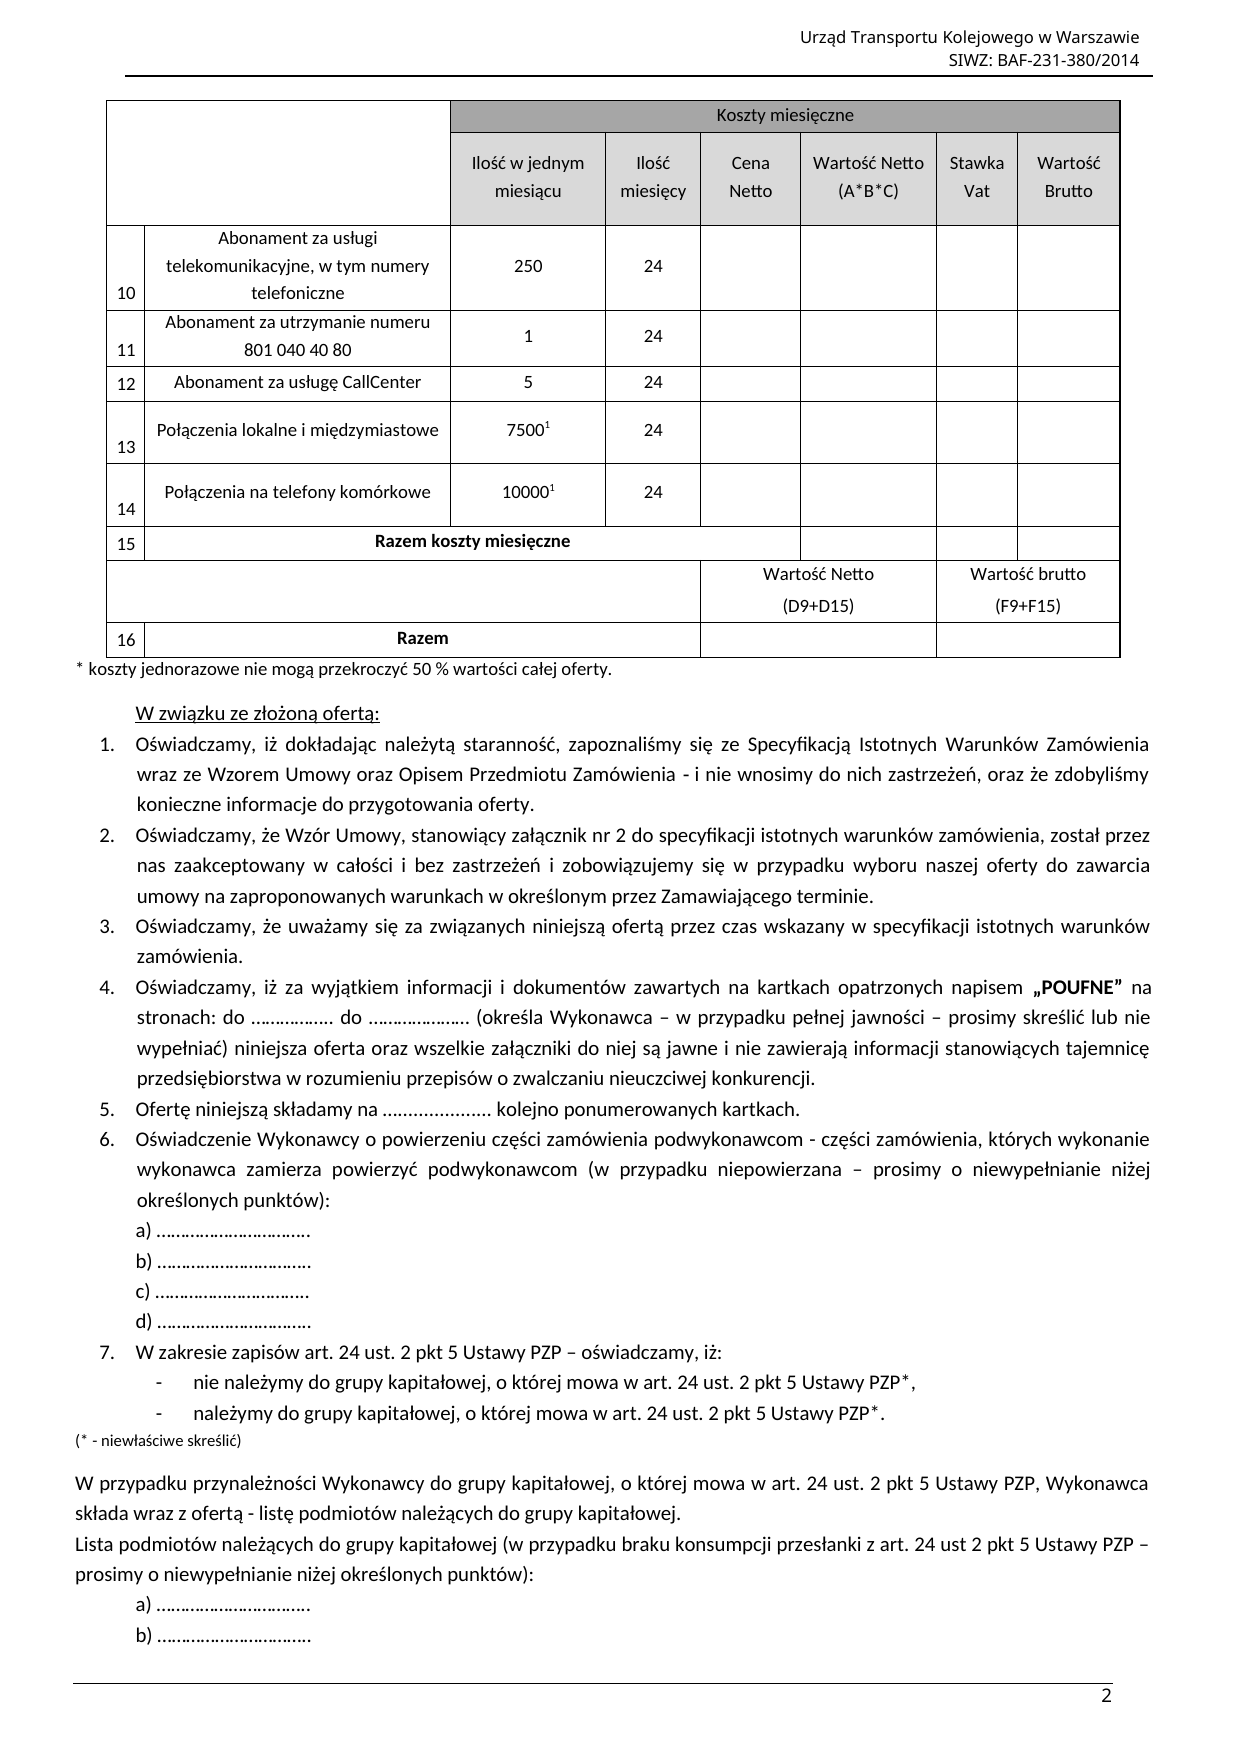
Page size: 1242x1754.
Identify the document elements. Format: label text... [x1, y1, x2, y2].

table_cell [937, 464, 1017, 526]
table_cell [1018, 226, 1119, 309]
table_cell [701, 402, 800, 463]
table_cell [937, 402, 1017, 463]
table_cell [801, 527, 936, 560]
table_cell [1018, 402, 1119, 463]
table_cell [801, 367, 936, 401]
table_cell 24 [606, 226, 700, 309]
text 2. Oświadczamy, że Wzór Umowy, stanowiący załącznik nr 2 do specyfikacji istotnych warunków zamówienia, został przez nas zaakceptowany w całości i bez zastrzeżeń i zobowiązujemy się w przypadku wyboru naszej oferty do zawarcia umowy na zaproponowanych warunkach w określonym przez Zamawiającego terminie. [99, 822, 1152, 908]
table_cell 11 [107, 311, 144, 366]
table_cell 12 [107, 367, 144, 401]
table_cell Cena Netto [701, 133, 800, 225]
table_cell (F9+F15) [937, 591, 1119, 622]
text b) ………………………….. [99, 1248, 1152, 1273]
table_cell Razem koszty miesięczne [145, 527, 800, 560]
table_cell [1018, 527, 1119, 560]
text * koszty jednorazowe nie mogą przekroczyć 50 % wartości całej oferty. [75, 658, 1152, 681]
table_cell [701, 367, 800, 401]
table_cell [801, 402, 936, 463]
text a) ………………………….. [99, 1592, 1152, 1617]
table_cell [937, 311, 1017, 366]
text - nie należymy do grupy kapitałowej, o której mowa w art. 24 ust. 2 pkt 5 Ustawy PZP*, [156, 1369, 1152, 1395]
table_cell Wartość brutto [937, 561, 1119, 591]
table_cell Abonament za utrzymanie numeru 801 040 40 80 [145, 311, 450, 366]
table_cell [1018, 367, 1119, 401]
table_cell Wartość Netto [701, 561, 936, 591]
table_cell Połączenia lokalne i międzymiastowe [145, 402, 450, 463]
text W przypadku przynależności Wykonawcy do grupy kapitałowej, o której mowa w art. 24 ust. 2 pkt 5 Ustawy PZP, Wykonawca składa wraz z ofertą - listę podmiotów należących do grupy kapitałowej. [75, 1470, 1152, 1526]
text 7. W zakresie zapisów art. 24 ust. 2 pkt 5 Ustawy PZP – oświadczamy, iż: [99, 1339, 1152, 1364]
table_cell Abonament za usługę CallCenter [145, 367, 450, 401]
table_cell [801, 311, 936, 366]
table_cell Wartość Netto (A*B*C) [801, 133, 936, 225]
text b) ………………………….. [99, 1622, 1152, 1647]
text d) ………………………….. [99, 1309, 1152, 1334]
table_cell 1 [451, 311, 605, 366]
table_cell [937, 226, 1017, 309]
table_cell [107, 101, 450, 225]
table_cell Wartość Brutto [1018, 133, 1119, 225]
table_cell Razem [145, 623, 700, 657]
text (* - niewłaściwe skreślić) [75, 1430, 1152, 1451]
text W związku ze złożoną ofertą: [135, 700, 1152, 726]
table_cell [801, 226, 936, 309]
text a) ………………………….. [99, 1217, 1152, 1243]
table_cell 75001 [451, 402, 605, 463]
text - należymy do grupy kapitałowej, o której mowa w art. 24 ust. 2 pkt 5 Ustawy PZP*. [156, 1400, 1152, 1425]
table_cell Ilość w jednym miesiącu [451, 133, 605, 225]
table_cell (D9+D15) [701, 591, 936, 622]
table_cell Połączenia na telefony komórkowe [145, 464, 450, 526]
table_cell [937, 367, 1017, 401]
table_cell Stawka Vat [937, 133, 1017, 225]
table_cell 24 [606, 367, 700, 401]
text 1. Oświadczamy, iż dokładając należytą staranność, zapoznaliśmy się ze Specyfikacją Istotnych Warunków Zamówienia wraz ze Wzorem Umowy oraz Opisem Przedmiotu Zamówienia ‐ i nie wnosimy do nich zastrzeżeń, oraz że zdobyliśmy konieczne informacje do przygotowania oferty. [99, 731, 1152, 817]
table_cell Ilość miesięcy [606, 133, 700, 225]
table_cell 16 [107, 623, 144, 657]
table_cell [937, 623, 1119, 657]
table_cell 24 [606, 402, 700, 463]
text 4. Oświadczamy, iż za wyjątkiem informacji i dokumentów zawartych na kartkach opatrzonych napisem „POUFNE” na stronach: do …………….. do ………………… (określa Wykonawca – w przypadku pełnej jawności – prosimy skreślić lub nie wypełniać) niniejsza oferta oraz wszelkie załączniki do niej są jawne i nie zawierają informacji stanowiących tajemnicę przedsiębiorstwa w rozumieniu przepisów o zwalczaniu nieuczciwej konkurencji. [99, 974, 1152, 1091]
text 3. Oświadczamy, że uważamy się za związanych niniejszą ofertą przez czas wskazany w specyfikacji istotnych warunków zamówienia. [99, 913, 1152, 969]
table_cell [1018, 464, 1119, 526]
text Lista podmiotów należących do grupy kapitałowej (w przypadku braku konsumpcji przesłanki z art. 24 ust 2 pkt 5 Ustawy PZP – prosimy o niewypełnianie niżej określonych punktów): [75, 1531, 1152, 1587]
table_cell 13 [107, 402, 144, 463]
table_cell 10 [107, 226, 144, 309]
table_cell 100001 [451, 464, 605, 526]
table_cell 15 [107, 527, 144, 560]
table_cell [701, 623, 936, 657]
table_cell Abonament za usługi telekomunikacyjne, w tym numery telefoniczne [145, 226, 450, 309]
table_cell 5 [451, 367, 605, 401]
table_cell Koszty miesięczne [451, 101, 1119, 132]
table_cell 250 [451, 226, 605, 309]
text c) ………………………….. [99, 1278, 1152, 1304]
table_cell 14 [107, 464, 144, 526]
table_cell 24 [606, 464, 700, 526]
table_cell [701, 464, 800, 526]
table_cell [1018, 311, 1119, 366]
table_cell [701, 226, 800, 309]
table_cell 24 [606, 311, 700, 366]
table_cell [937, 527, 1017, 560]
text 5. Ofertę niniejszą składamy na ….................. kolejno ponumerowanych kartkach. [99, 1096, 1152, 1121]
table_cell [801, 464, 936, 526]
text 6. Oświadczenie Wykonawcy o powierzeniu części zamówienia podwykonawcom - części zamówienia, których wykonanie wykonawca zamierza powierzyć podwykonawcom (w przypadku niepowierzana – prosimy o niewypełnianie niżej określonych punktów): [99, 1126, 1152, 1212]
table_cell [107, 561, 700, 622]
table_cell [701, 311, 800, 366]
